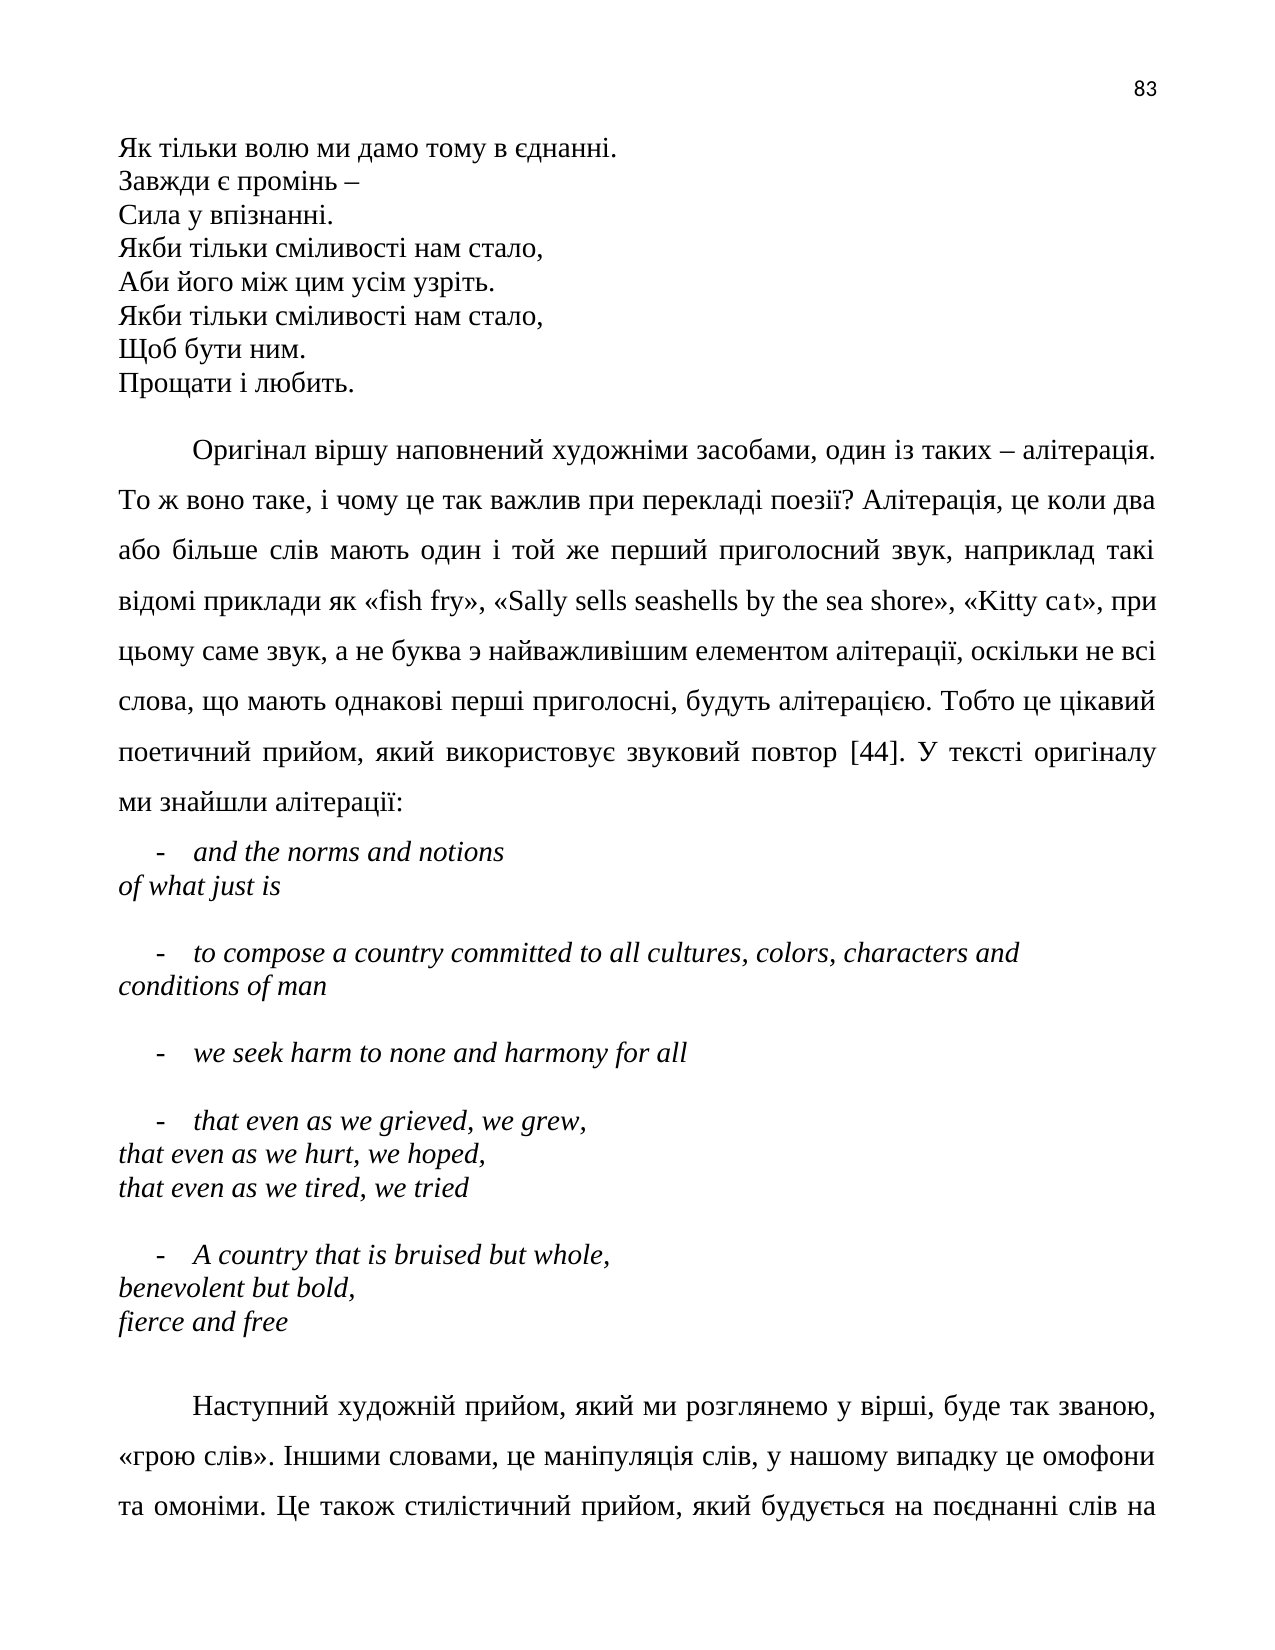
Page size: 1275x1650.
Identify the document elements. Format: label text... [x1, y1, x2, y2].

text conditions of man [118, 968, 1157, 1002]
list A country that is bruised but whole, [156, 1237, 1157, 1270]
text Якби тільки сміливості нам стало, [118, 231, 1157, 264]
text fierce and free [118, 1304, 1157, 1337]
list and the norms and notions [156, 834, 1157, 868]
text Оригінал віршу наповнений художніми засобами, один із таких – алітерація. То ж воно таке, і чому це так важлив при перекладі поезії? Алітерація, це коли два або більше слів мають один і той же перший приголосний звук, наприклад такі відомі приклади як «fish fry», «Sally sells seashells by the sea shore», «Kitty cat», при цьому саме звук, а не буква э найважливішим елементом алітерації, оскільки не всі слова, що мають однакові перші приголосні, будуть алітерацією. Тобто це цікавий поетичний прийом, який використовує звуковий повтор [44]. У тексті оригіналу ми знайшли алітерації: [118, 432, 1157, 817]
text Якби тільки сміливості нам стало, [118, 298, 1157, 331]
text benevolent but bold, [118, 1270, 1157, 1304]
text Аби його між цим усім узріть. [118, 264, 1157, 298]
list that even as we grieved, we grew, [156, 1103, 1157, 1136]
text Як тільки волю ми дамо тому в єднанні. [118, 130, 1157, 163]
text that even as we tired, we tried [118, 1170, 1157, 1203]
list we seek harm to none and harmony for all [156, 1036, 1157, 1069]
text Сила у впізнанні. [118, 197, 1157, 231]
text Щоб бути ним. [118, 331, 1157, 365]
text Прощати і любить. [118, 365, 1157, 398]
list to compose a country committed to all cultures, colors, characters and [156, 935, 1157, 968]
text Завжди є промінь – [118, 163, 1157, 197]
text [118, 1388, 1157, 1522]
text of what just is [118, 868, 1157, 901]
text that even as we hurt, we hoped, [118, 1136, 1157, 1170]
